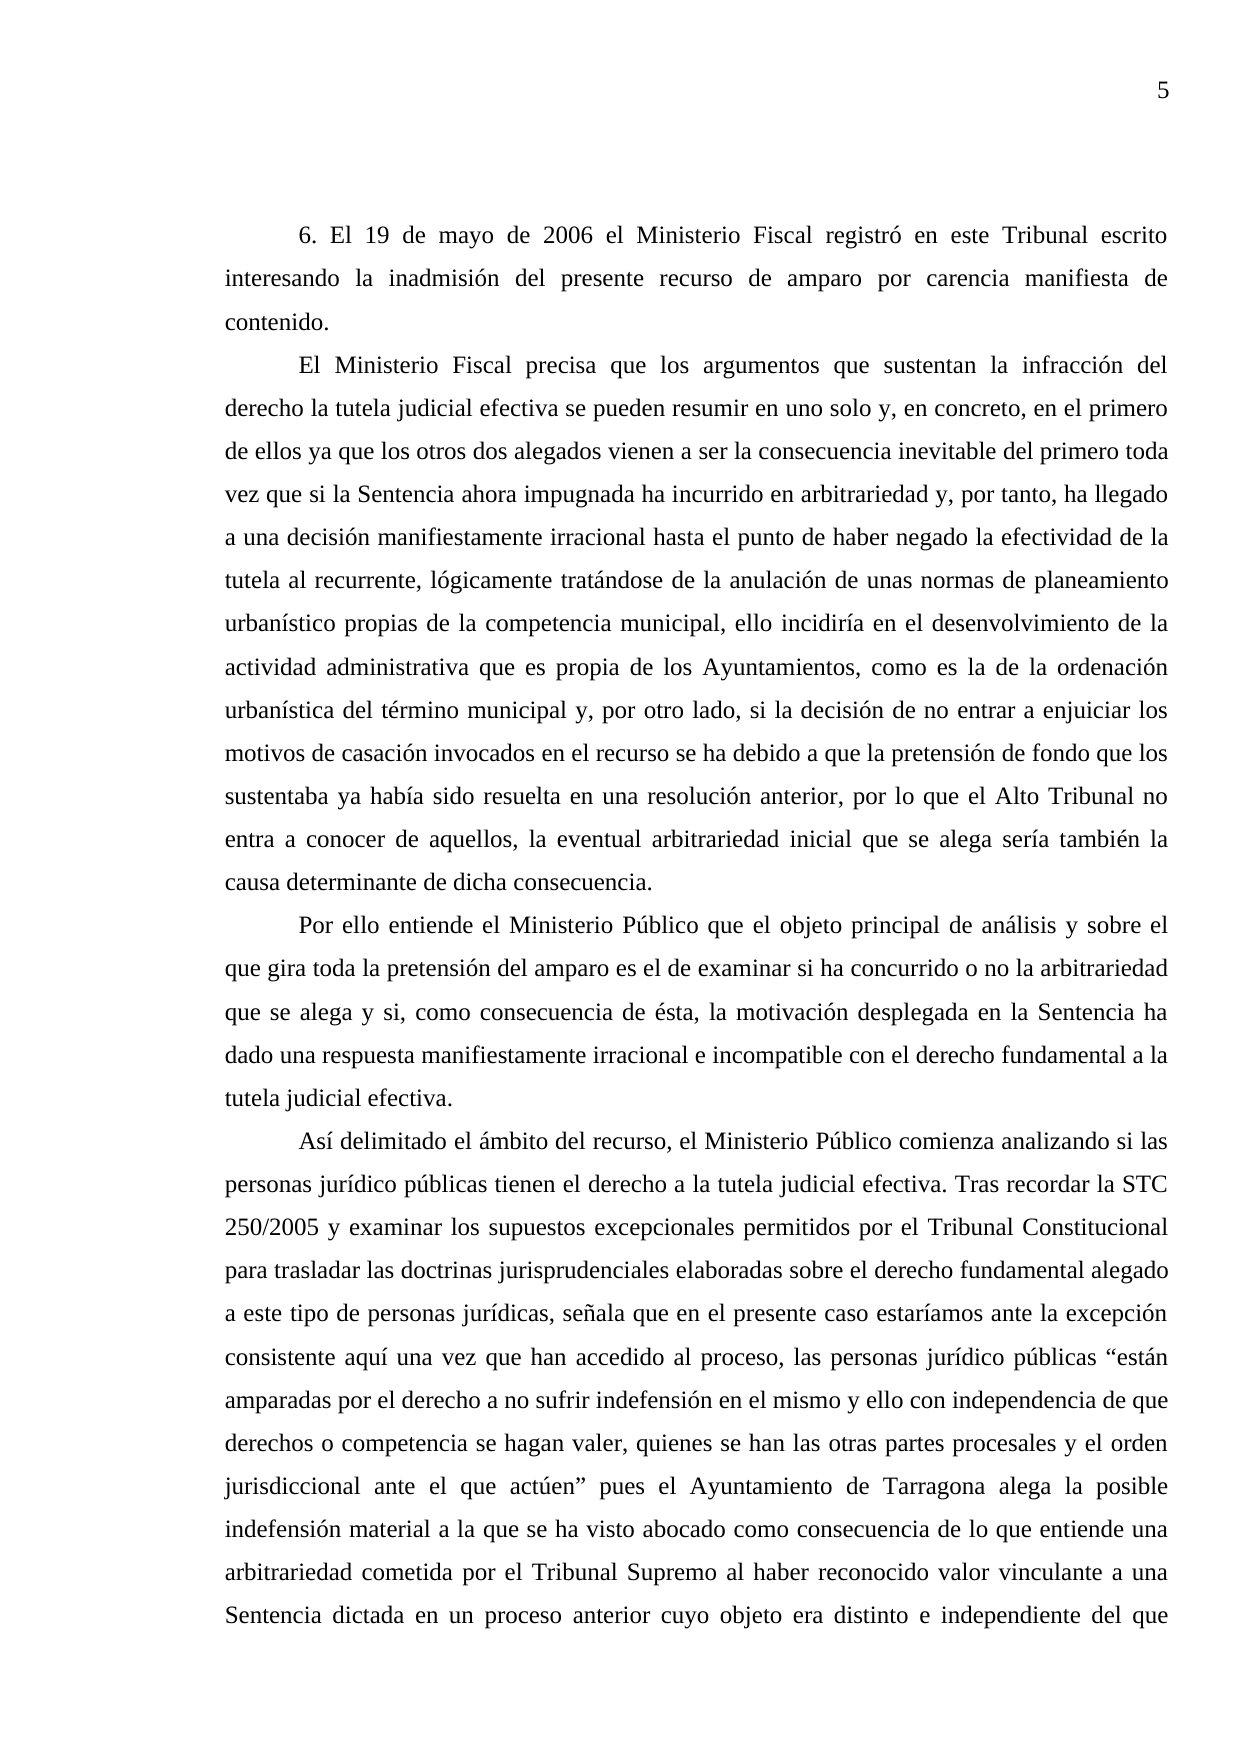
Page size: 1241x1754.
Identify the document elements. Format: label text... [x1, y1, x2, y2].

text Por ello entiende el Ministerio Público que el objeto principal de análisis y sobre el que gira toda la pretensión del amparo es el de examinar si ha concurrido o no la arbitrariedad que se alega y si, como consecuencia de ésta, la motivación desplegada en la Sentencia ha dado una respuesta manifiestamente irracional e incompatible con el derecho fundamental a la tutela judicial efectiva. [224, 910, 1169, 1112]
text 6. El 19 de mayo de 2006 el Ministerio Fiscal registró en este Tribunal escrito interesando la inadmisión del presente recurso de amparo por carencia manifiesta de contenido. [224, 220, 1169, 335]
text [224, 1126, 1169, 1629]
text El Ministerio Fiscal precisa que los argumentos que sustentan la infracción del derecho la tutela judicial efectiva se pueden resumir en uno solo y, en concreto, en el primero de ellos ya que los otros dos alegados vienen a ser la consecuencia inevitable del primero toda vez que si la Sentencia ahora impugnada ha incurrido en arbitrariedad y, por tanto, ha llegado a una decisión manifiestamente irracional hasta el punto de haber negado la efectividad de la tutela al recurrente, lógicamente tratándose de la anulación de unas normas de planeamiento urbanístico propias de la competencia municipal, ello incidiría en el desenvolvimiento de la actividad administrativa que es propia de los Ayuntamientos, como es la de la ordenación urbanística del término municipal y, por otro lado, si la decisión de no entrar a enjuiciar los motivos de casación invocados en el recurso se ha debido a que la pretensión de fondo que los sustentaba ya había sido resuelta en una resolución anterior, por lo que el Alto Tribunal no entra a conocer de aquellos, la eventual arbitrariedad inicial que se alega sería también la causa determinante de dicha consecuencia. [224, 350, 1169, 896]
